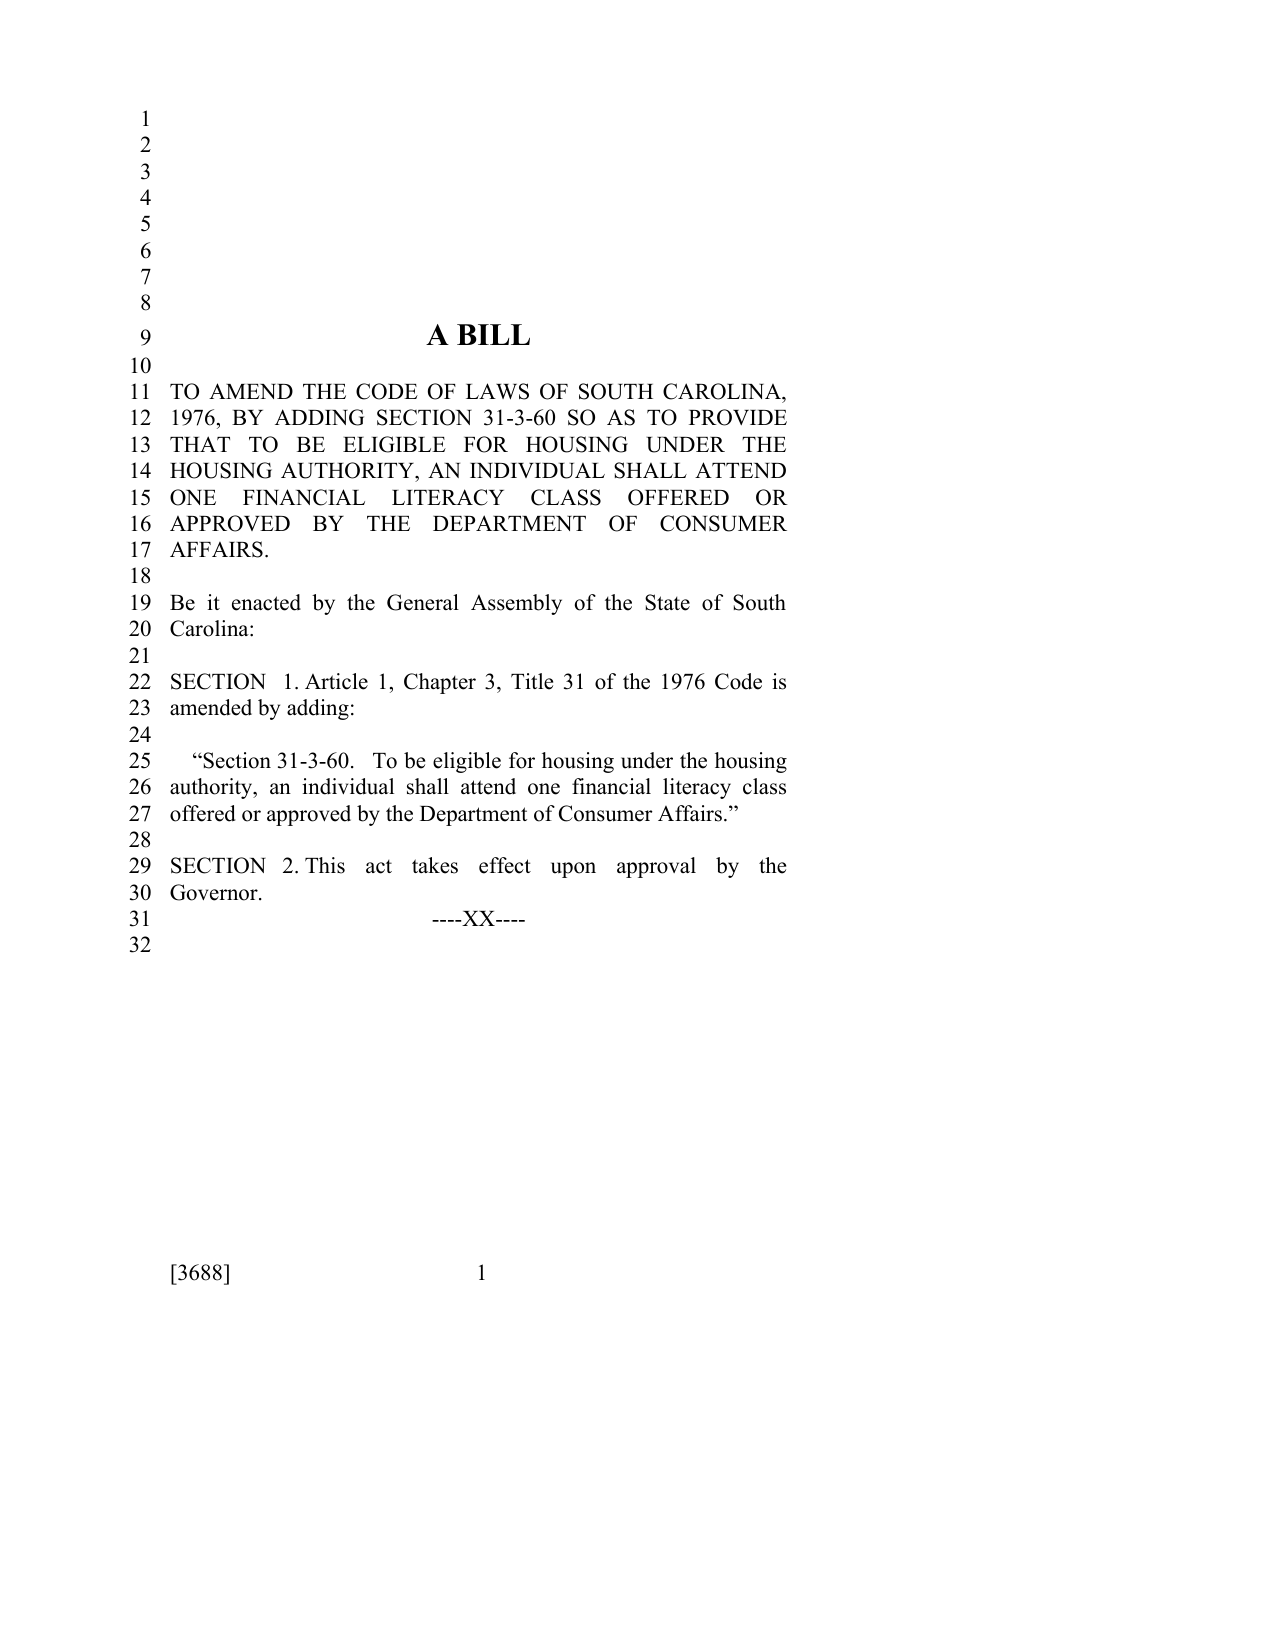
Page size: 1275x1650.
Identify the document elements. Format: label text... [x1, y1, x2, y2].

text SECTION 2. This act takes effect upon approval by the Governor. [169, 852, 787, 905]
text Be it enacted by the General Assembly of the State of South Carolina: [169, 589, 787, 642]
text TO AMEND THE CODE OF LAWS OF SOUTH CAROLINA, 1976, BY ADDING SECTION 31-3-60 SO AS TO PROVIDE THAT TO BE ELIGIBLE FOR HOUSING UNDER THE HOUSING AUTHORITY, AN INDIVIDUAL SHALL ATTEND ONE FINANCIAL LITERACY CLASS OFFERED OR APPROVED BY THE DEPARTMENT OF CONSUMER AFFAIRS. [169, 378, 787, 563]
text “Section 31-3-60. To be eligible for housing under the housing authority, an individual shall attend one financial literacy class offered or approved by the Department of Consumer Affairs.” [169, 747, 787, 826]
text ----XX---- [169, 905, 787, 932]
text SECTION 1. Article 1, Chapter 3, Title 31 of the 1976 Code is amended by adding: [169, 668, 787, 721]
text A BILL [169, 316, 787, 352]
